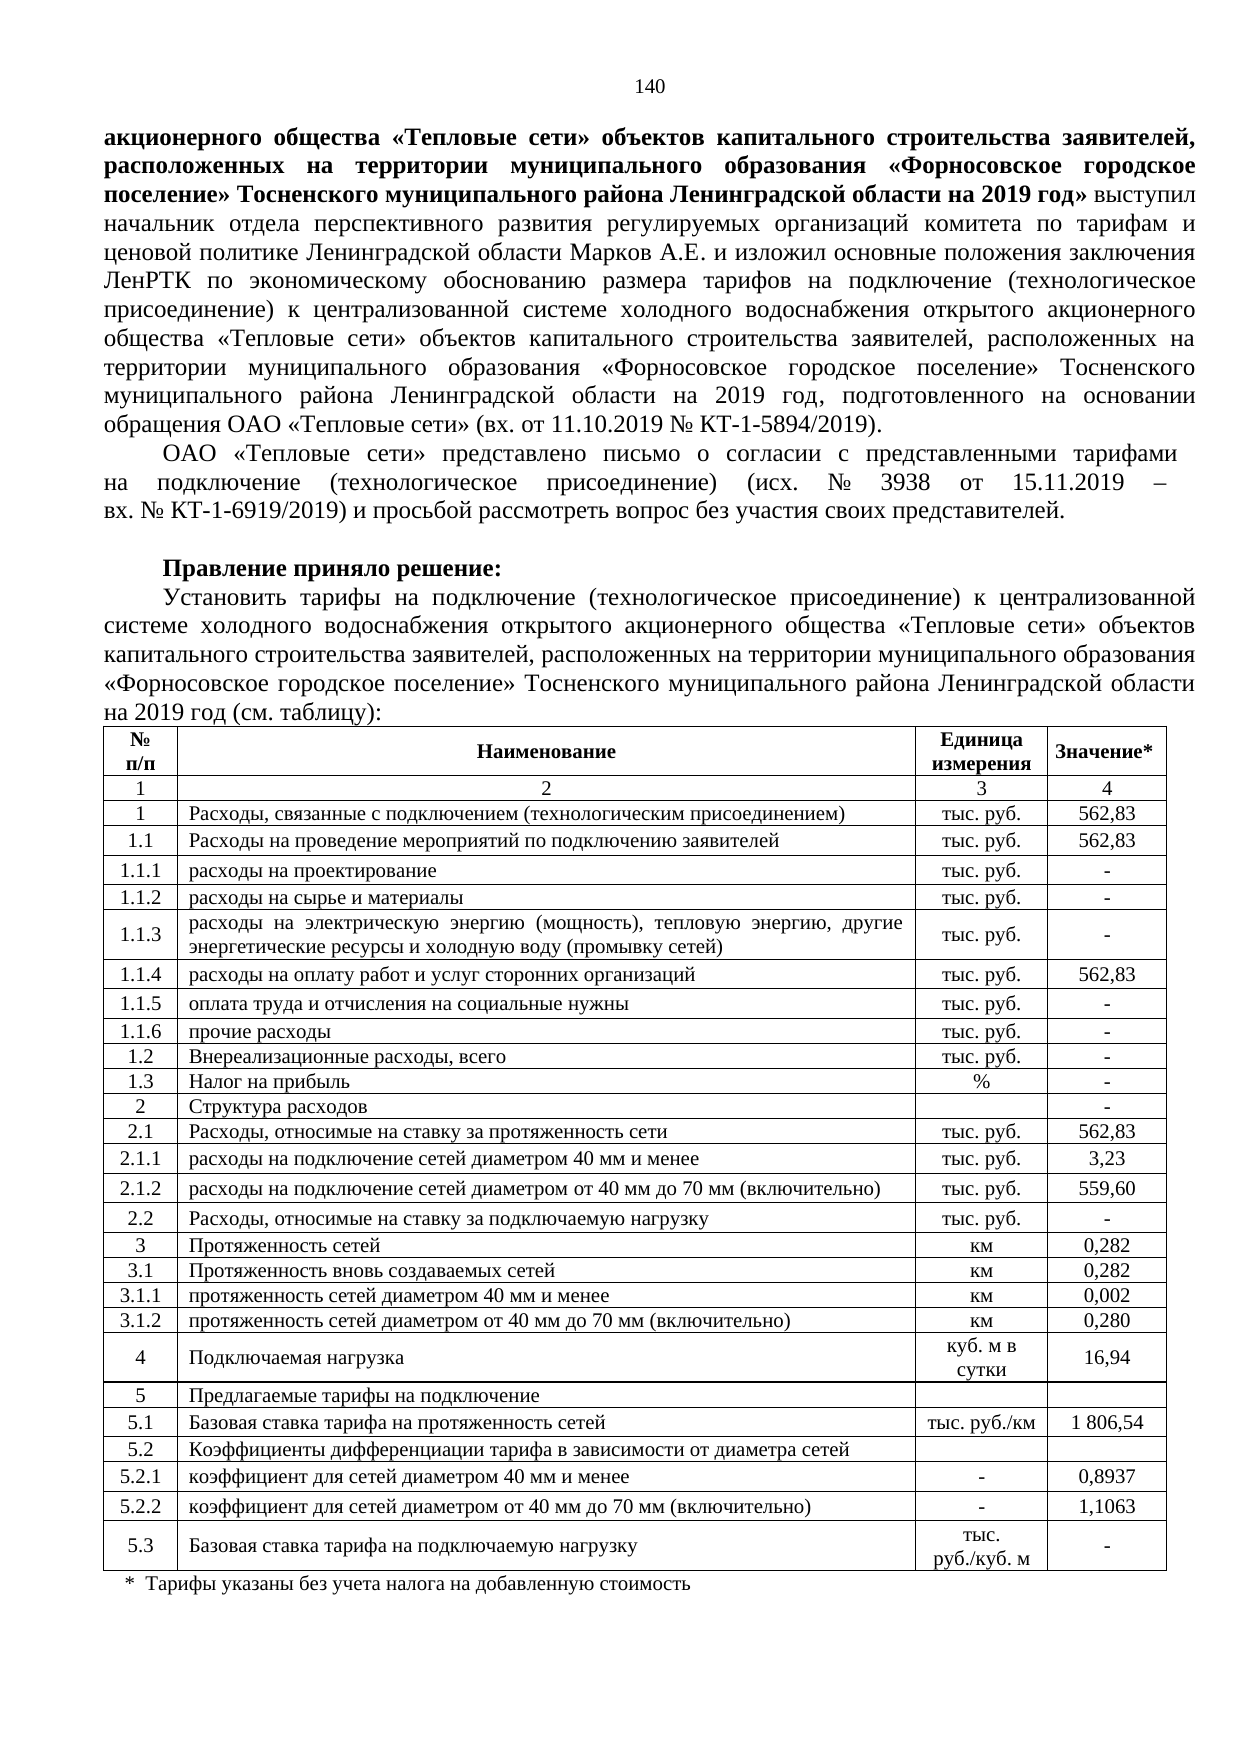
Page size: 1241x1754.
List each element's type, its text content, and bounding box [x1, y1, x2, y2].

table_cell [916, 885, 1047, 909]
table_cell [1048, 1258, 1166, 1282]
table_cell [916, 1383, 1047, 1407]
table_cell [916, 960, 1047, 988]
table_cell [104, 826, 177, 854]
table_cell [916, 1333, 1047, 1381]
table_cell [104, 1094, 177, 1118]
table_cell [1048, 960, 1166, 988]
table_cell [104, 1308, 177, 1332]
text ОАО «Тепловые сети» представлено письмо о согласии с представленными тарифами на подключение (технологическое присоединение) (исх. № 3938 от 15.11.2019 – вх. № КТ-1-6919/2019) и просьбой рассмотреть вопрос без участия своих представителей. [103, 438, 1196, 524]
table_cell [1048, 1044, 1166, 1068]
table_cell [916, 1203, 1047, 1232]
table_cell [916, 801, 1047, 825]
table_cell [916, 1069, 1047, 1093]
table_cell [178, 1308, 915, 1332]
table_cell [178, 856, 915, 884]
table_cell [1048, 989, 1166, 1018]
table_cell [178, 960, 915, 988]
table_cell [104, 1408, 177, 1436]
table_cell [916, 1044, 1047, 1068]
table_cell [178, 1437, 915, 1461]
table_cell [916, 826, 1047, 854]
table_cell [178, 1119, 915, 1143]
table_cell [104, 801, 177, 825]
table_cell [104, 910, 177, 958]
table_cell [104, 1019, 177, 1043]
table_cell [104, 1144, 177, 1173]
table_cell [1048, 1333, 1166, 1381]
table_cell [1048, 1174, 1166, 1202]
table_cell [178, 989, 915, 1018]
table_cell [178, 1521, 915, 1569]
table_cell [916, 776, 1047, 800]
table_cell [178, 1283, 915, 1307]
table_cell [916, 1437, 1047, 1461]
text * Тарифы указаны без учета налога на добавленную стоимость [103, 1571, 1196, 1595]
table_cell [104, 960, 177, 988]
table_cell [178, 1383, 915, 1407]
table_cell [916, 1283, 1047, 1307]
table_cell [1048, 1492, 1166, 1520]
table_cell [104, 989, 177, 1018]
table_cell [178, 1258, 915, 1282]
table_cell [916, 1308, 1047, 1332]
text Установить тарифы на подключение (технологическое присоединение) к централизованной системе холодного водоснабжения открытого акционерного общества «Тепловые сети» объектов капитального строительства заявителей, расположенных на территории муниципального образования «Форносовское городское поселение» Тосненского муниципального района Ленинградской области на 2019 год (см. таблицу): [103, 582, 1196, 726]
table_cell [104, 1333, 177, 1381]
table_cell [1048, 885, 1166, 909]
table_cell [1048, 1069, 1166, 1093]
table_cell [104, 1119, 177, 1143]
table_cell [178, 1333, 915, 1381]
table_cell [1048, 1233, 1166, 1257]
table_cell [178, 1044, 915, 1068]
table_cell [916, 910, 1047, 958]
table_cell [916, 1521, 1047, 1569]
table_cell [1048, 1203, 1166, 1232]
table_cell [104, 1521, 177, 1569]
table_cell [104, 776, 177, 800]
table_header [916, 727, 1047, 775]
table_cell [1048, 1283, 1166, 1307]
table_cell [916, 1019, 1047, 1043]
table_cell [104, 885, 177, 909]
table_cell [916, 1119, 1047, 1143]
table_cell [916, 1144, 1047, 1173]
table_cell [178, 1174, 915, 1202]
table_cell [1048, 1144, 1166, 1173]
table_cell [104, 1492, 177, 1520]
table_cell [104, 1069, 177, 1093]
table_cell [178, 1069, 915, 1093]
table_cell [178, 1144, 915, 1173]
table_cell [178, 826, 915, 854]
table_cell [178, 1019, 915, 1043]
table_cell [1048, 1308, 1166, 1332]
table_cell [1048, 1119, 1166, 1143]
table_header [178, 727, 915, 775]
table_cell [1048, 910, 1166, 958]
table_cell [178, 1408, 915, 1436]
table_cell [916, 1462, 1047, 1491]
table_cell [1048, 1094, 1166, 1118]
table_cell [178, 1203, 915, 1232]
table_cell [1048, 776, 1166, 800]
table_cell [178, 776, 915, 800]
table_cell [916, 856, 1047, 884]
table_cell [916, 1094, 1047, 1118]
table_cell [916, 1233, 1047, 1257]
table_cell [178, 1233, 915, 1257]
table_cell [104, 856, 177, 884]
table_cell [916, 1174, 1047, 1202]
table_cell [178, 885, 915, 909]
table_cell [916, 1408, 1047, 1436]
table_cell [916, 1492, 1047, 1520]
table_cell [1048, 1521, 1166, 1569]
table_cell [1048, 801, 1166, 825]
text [103, 122, 1196, 438]
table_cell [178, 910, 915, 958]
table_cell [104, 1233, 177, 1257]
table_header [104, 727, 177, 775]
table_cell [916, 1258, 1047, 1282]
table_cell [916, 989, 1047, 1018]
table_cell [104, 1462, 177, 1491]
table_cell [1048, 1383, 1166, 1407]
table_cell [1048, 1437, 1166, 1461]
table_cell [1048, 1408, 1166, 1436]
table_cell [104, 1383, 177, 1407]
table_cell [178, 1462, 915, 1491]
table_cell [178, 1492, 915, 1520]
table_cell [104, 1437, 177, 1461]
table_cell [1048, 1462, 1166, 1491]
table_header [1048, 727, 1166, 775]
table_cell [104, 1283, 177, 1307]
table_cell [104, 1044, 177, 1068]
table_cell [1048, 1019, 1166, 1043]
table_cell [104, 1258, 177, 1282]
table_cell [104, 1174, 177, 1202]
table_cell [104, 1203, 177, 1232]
text Правление приняло решение: [103, 553, 1196, 582]
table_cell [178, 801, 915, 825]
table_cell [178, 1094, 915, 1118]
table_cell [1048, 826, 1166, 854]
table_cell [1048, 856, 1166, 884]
